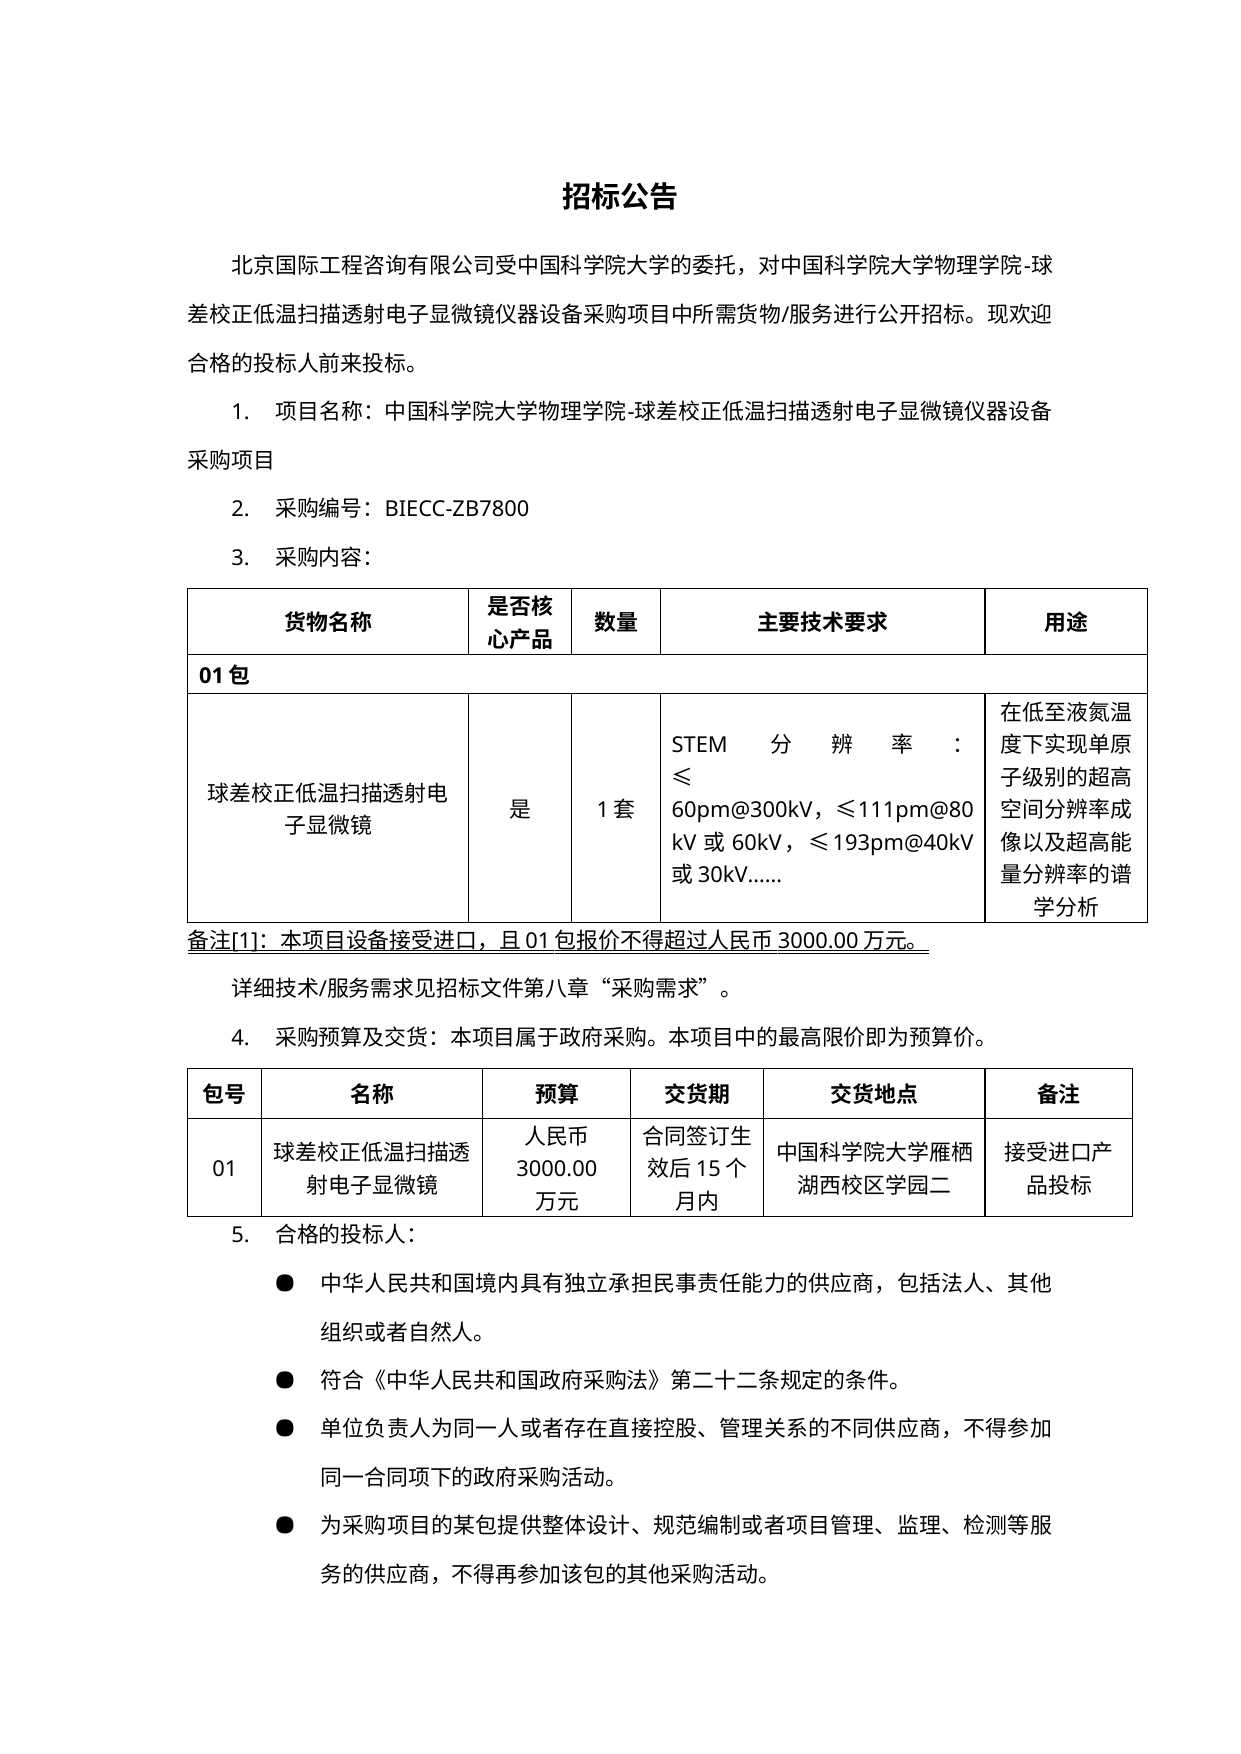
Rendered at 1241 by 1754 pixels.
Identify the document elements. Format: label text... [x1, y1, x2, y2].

table_cell 接受进口产品投标 [986, 1119, 1132, 1216]
table_cell 球差校正低温扫描透射电子显微镜 [262, 1119, 482, 1216]
list 采购预算及交货：本项目属于政府采购。本项目中的最高限价即为预算价。 [187, 1019, 1053, 1052]
table_header 交货期 [631, 1069, 763, 1118]
table_header 数量 [572, 589, 660, 654]
table_header 名称 [262, 1069, 482, 1118]
table_header 包号 [188, 1069, 261, 1118]
table_header 预算 [483, 1069, 630, 1118]
table_cell 01包 [188, 655, 1147, 693]
table_header 交货地点 [764, 1069, 984, 1118]
table_cell 人民币3000.00 万元 [483, 1119, 630, 1216]
table_cell 在低至液氮温度下实现单原子级别的超高空间分辨率成像以及超高能量分辨率的谱学分析 [986, 694, 1147, 922]
table_cell 1套 [572, 694, 660, 922]
list 采购内容： [187, 539, 1053, 572]
table_cell 中国科学院大学雁栖湖西校区学园二 [764, 1119, 984, 1216]
list 为采购项目的某包提供整体设计、规范编制或者项目管理、监理、检测等服务的供应商，不得再参加该包的其他采购活动。 [276, 1508, 1053, 1589]
list 项目名称：中国科学院大学物理学院-球差校正低温扫描透射电子显微镜仪器设备采购项目 [187, 394, 1053, 475]
table_cell 合同签订生效后15个月内 [631, 1119, 763, 1216]
list 中华人民共和国境内具有独立承担民事责任能力的供应商，包括法人、其他组织或者自然人。 [276, 1266, 1053, 1347]
text 招标公告 [187, 162, 1053, 227]
table_header 用途 [986, 589, 1147, 654]
text 详细技术/服务需求见招标文件第八章“采购需求”。 [187, 971, 1053, 1003]
list 采购编号：BIECC-ZB7800 [187, 491, 1053, 523]
table_cell STEM分辨率：≤60pm@300kV，≤111pm@80kV或60kV，≤193pm@40kV或30kV…… [661, 694, 984, 922]
table_cell 球差校正低温扫描透射电子显微镜 [188, 694, 468, 922]
table_header 货物名称 [188, 589, 468, 654]
list 单位负责人为同一人或者存在直接控股、管理关系的不同供应商，不得参加同一合同项下的政府采购活动。 [276, 1411, 1053, 1492]
table_header 备注 [986, 1069, 1132, 1118]
table_cell 是 [469, 694, 571, 922]
list 合格的投标人： [187, 1217, 1053, 1250]
table_header 主要技术要求 [661, 589, 984, 654]
list 符合《中华人民共和国政府采购法》第二十二条规定的条件。 [276, 1363, 1053, 1395]
text 北京国际工程咨询有限公司受中国科学院大学的委托，对中国科学院大学物理学院-球差校正低温扫描透射电子显微镜仪器设备采购项目中所需货物/服务进行公开招标。现欢迎合格的投标人前来投标。 [187, 248, 1053, 378]
table_cell 01 [188, 1119, 261, 1216]
table_header 是否核心产品 [469, 589, 571, 654]
text 备注[1]：本项目设备接受进口，且01包报价不得超过人民币3000.00万元。 [187, 923, 1053, 955]
